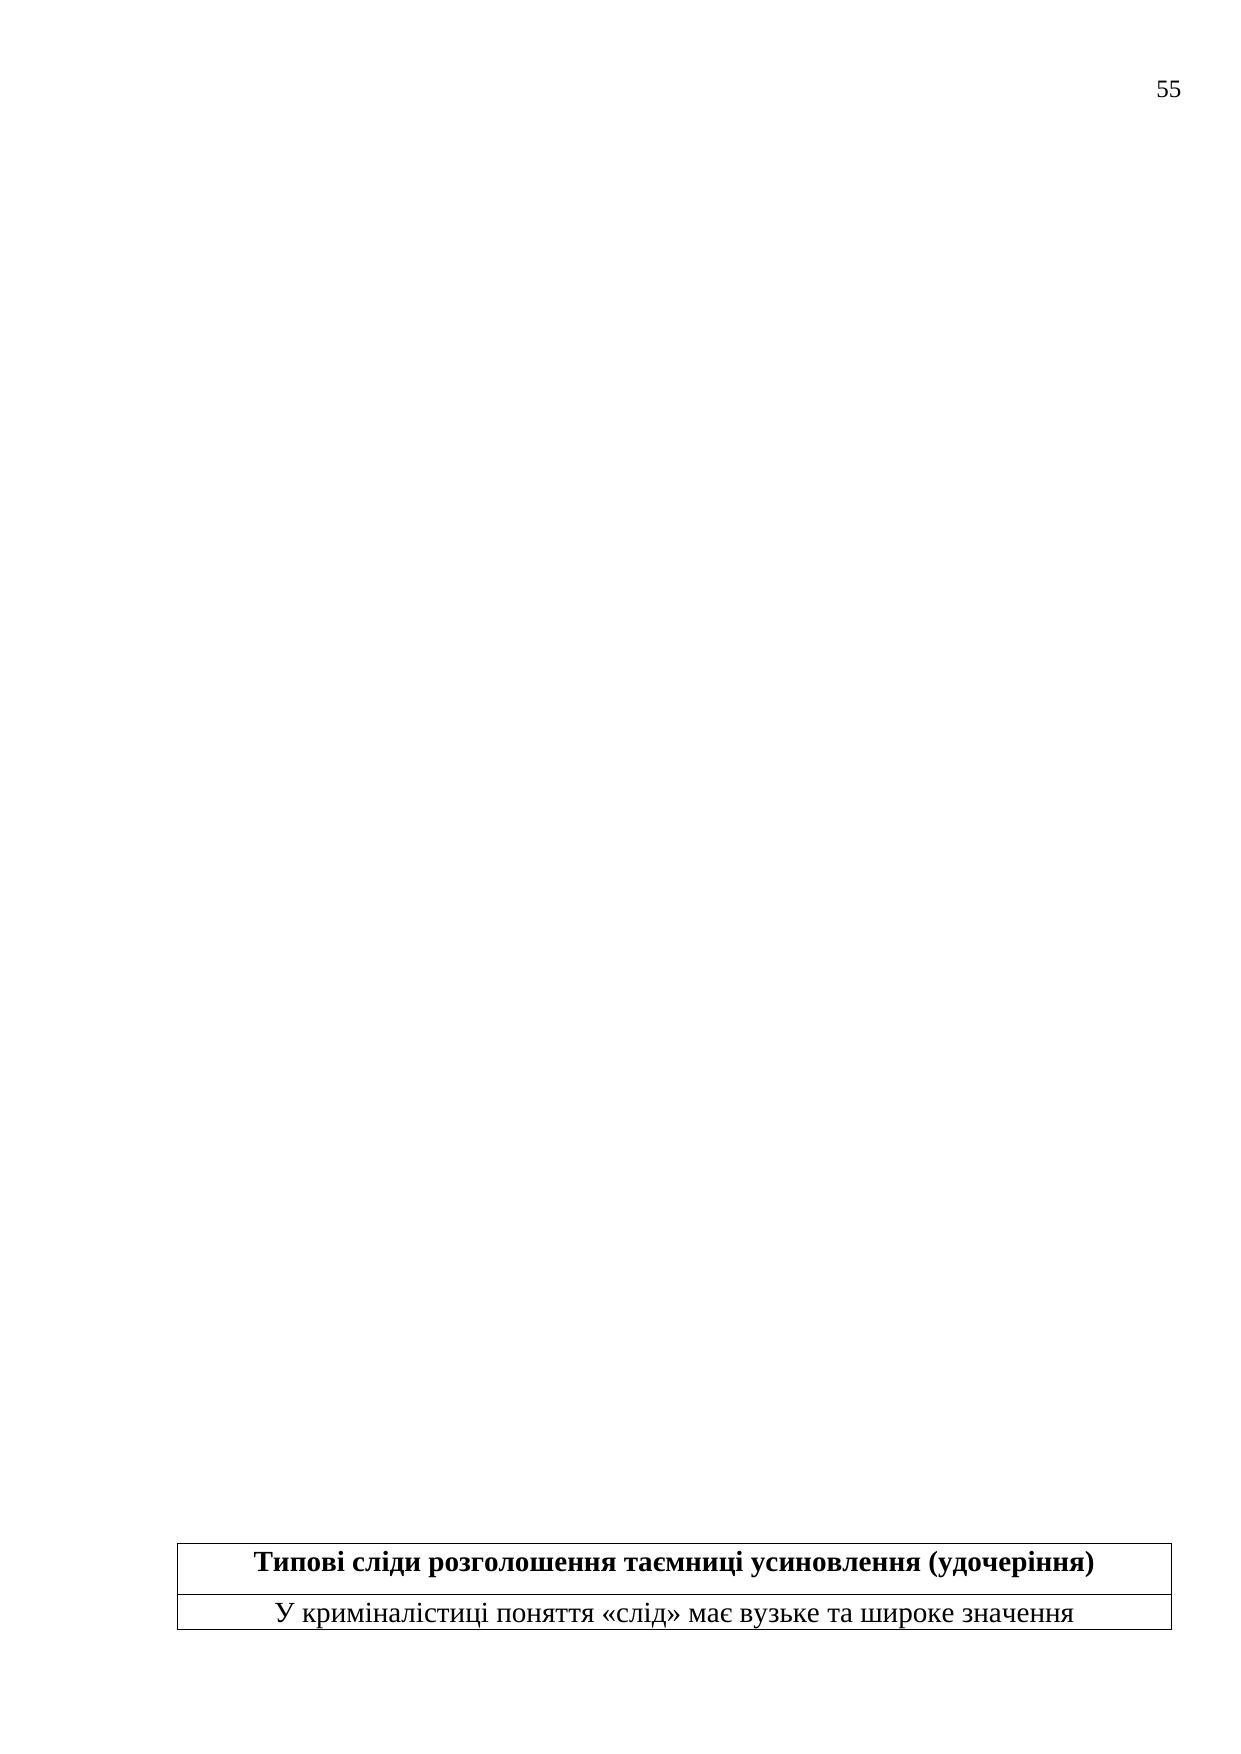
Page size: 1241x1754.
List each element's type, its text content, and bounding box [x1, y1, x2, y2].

table_header Типові сліди розголошення таємниці усиновлення (удочеріння) [178, 1544, 1171, 1594]
table_cell У криміналістиці поняття «слід» має вузьке та широке значення [178, 1595, 1171, 1629]
